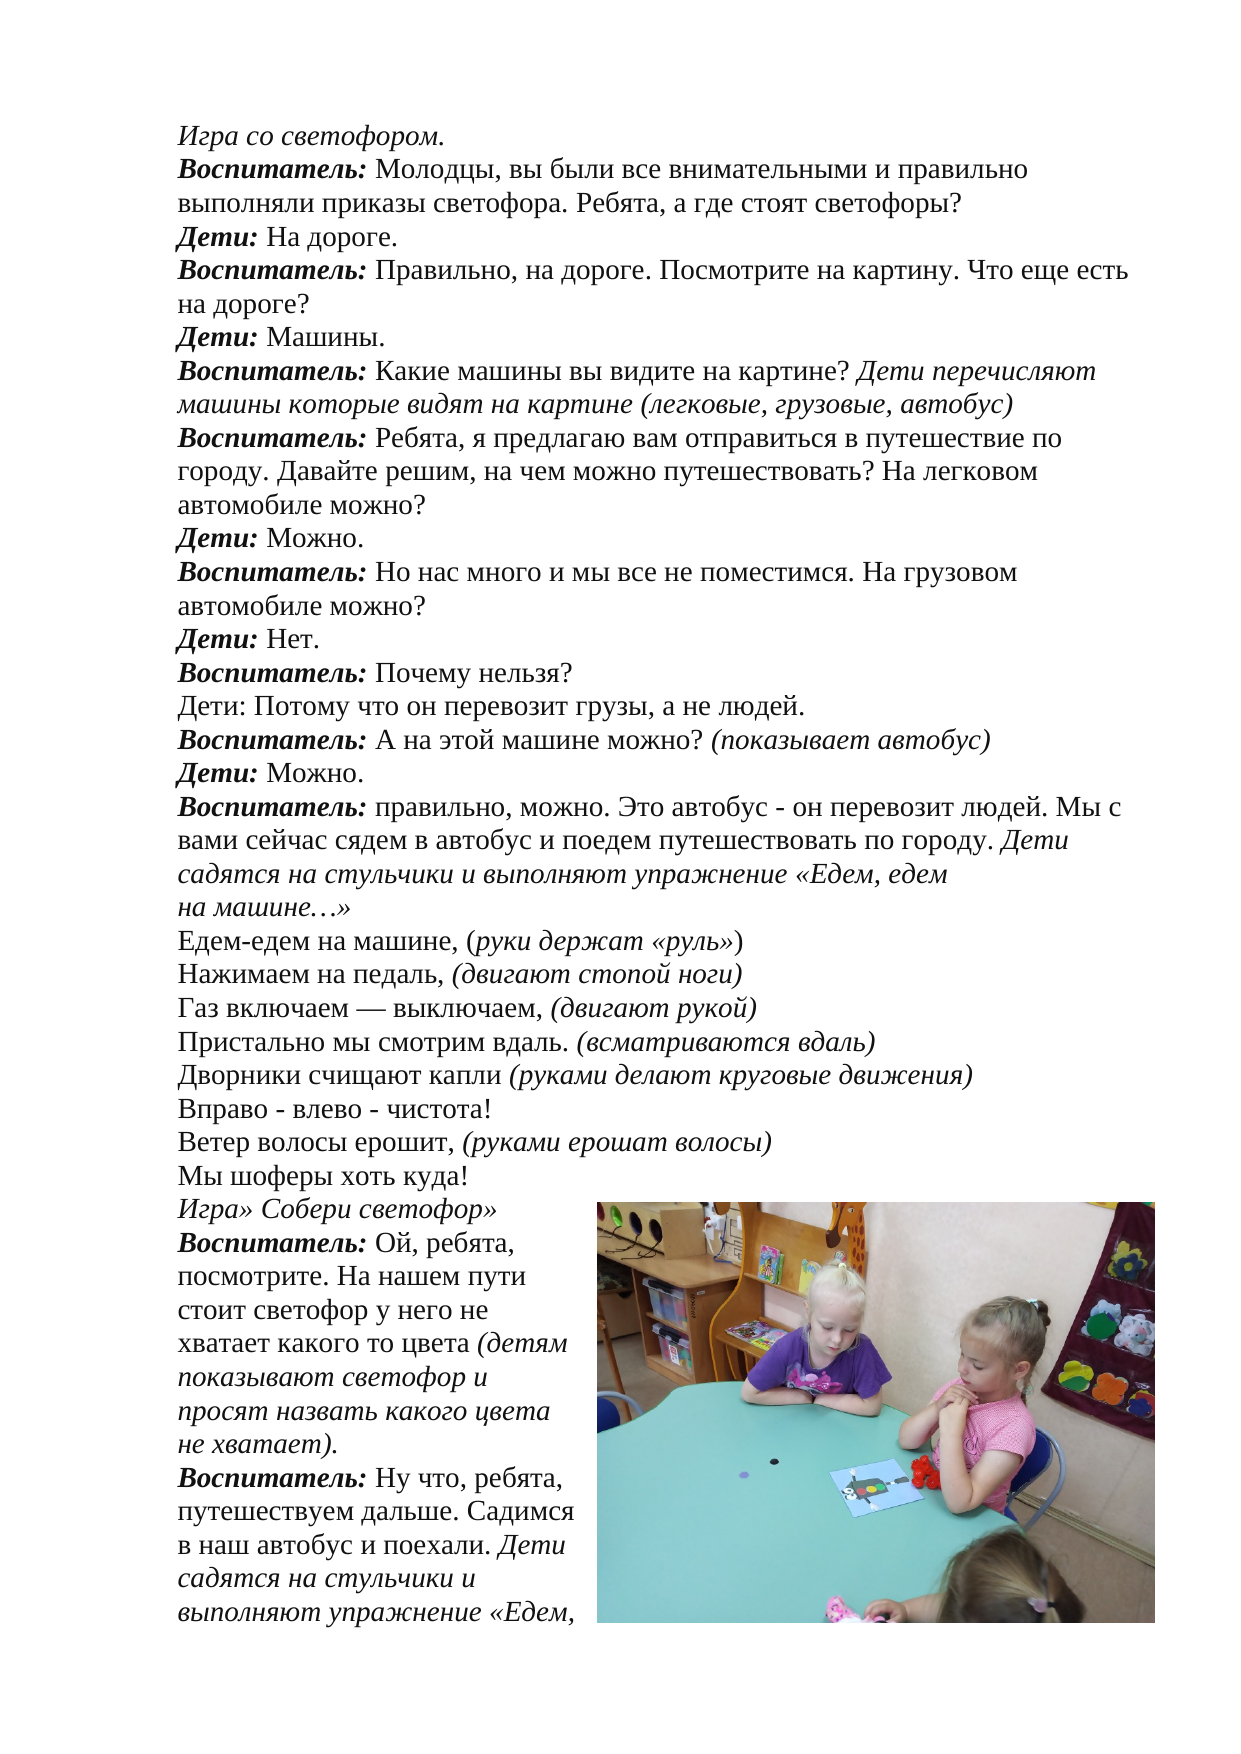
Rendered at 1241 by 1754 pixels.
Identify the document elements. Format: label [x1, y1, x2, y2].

picture [597, 1202, 1155, 1623]
text [177, 118, 1152, 1627]
